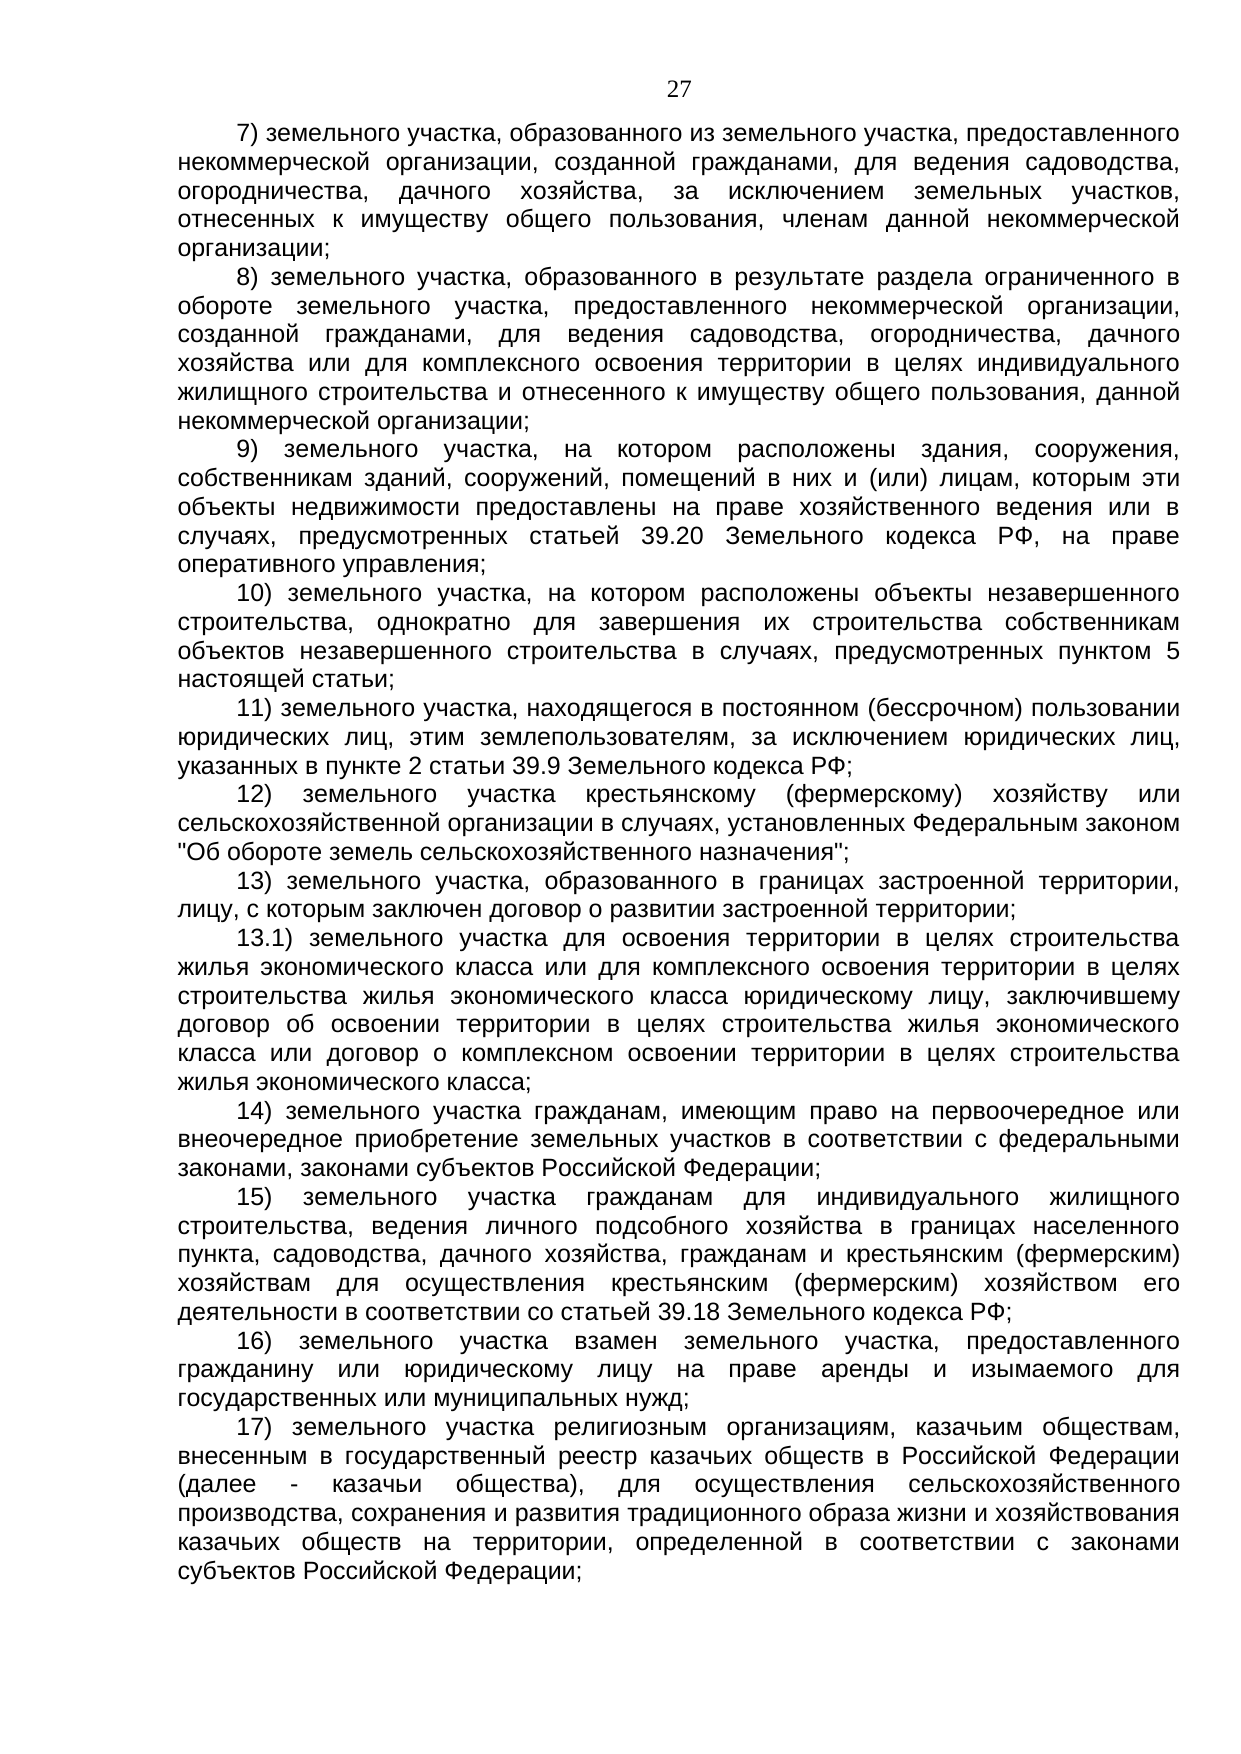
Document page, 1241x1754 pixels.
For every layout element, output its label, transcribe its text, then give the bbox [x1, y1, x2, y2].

text 15) земельного участка гражданам для индивидуального жилищного строительства, ведения личного подсобного хозяйства в границах населенного пункта, садоводства, дачного хозяйства, гражданам и крестьянским (фермерским) хозяйствам для осуществления крестьянским (фермерским) хозяйством его деятельности в соответствии со статьей 39.18 Земельного кодекса РФ; [177, 1182, 1181, 1326]
text 17) земельного участка религиозным организациям, казачьим обществам, внесенным в государственный реестр казачьих обществ в Российской Федерации (далее - казачьи общества), для осуществления сельскохозяйственного производства, сохранения и развития традиционного образа жизни и хозяйствования казачьих обществ на территории, определенной в соответствии с законами субъектов Российской Федерации; [177, 1412, 1181, 1584]
text 16) земельного участка взамен земельного участка, предоставленного гражданину или юридическому лицу на праве аренды и изымаемого для государственных или муниципальных нужд; [177, 1326, 1181, 1412]
text 10) земельного участка, на котором расположены объекты незавершенного строительства, однократно для завершения их строительства собственникам объектов незавершенного строительства в случаях, предусмотренных пунктом 5 настоящей статьи; [177, 578, 1181, 693]
text 9) земельного участка, на котором расположены здания, сооружения, собственникам зданий, сооружений, помещений в них и (или) лицам, которым эти объекты недвижимости предоставлены на праве хозяйственного ведения или в случаях, предусмотренных статьей 39.20 Земельного кодекса РФ, на праве оперативного управления; [177, 434, 1181, 578]
text 14) земельного участка гражданам, имеющим право на первоочередное или внеочередное приобретение земельных участков в соответствии с федеральными законами, законами субъектов Российской Федерации; [177, 1096, 1181, 1182]
text 12) земельного участка крестьянскому (фермерскому) хозяйству или сельскохозяйственной организации в случаях, установленных Федеральным законом "Об обороте земель сельскохозяйственного назначения"; [177, 779, 1181, 866]
text 7) земельного участка, образованного из земельного участка, предоставленного некоммерческой организации, созданной гражданами, для ведения садоводства, огородничества, дачного хозяйства, за исключением земельных участков, отнесенных к имуществу общего пользования, членам данной некоммерческой организации; [177, 118, 1181, 262]
text 8) земельного участка, образованного в результате раздела ограниченного в обороте земельного участка, предоставленного некоммерческой организации, созданной гражданами, для ведения садоводства, огородничества, дачного хозяйства или для комплексного освоения территории в целях индивидуального жилищного строительства и отнесенного к имуществу общего пользования, данной некоммерческой организации; [177, 262, 1181, 434]
text 13) земельного участка, образованного в границах застроенной территории, лицу, с которым заключен договор о развитии застроенной территории; [177, 866, 1181, 923]
text 11) земельного участка, находящегося в постоянном (бессрочном) пользовании юридических лиц, этим землепользователям, за исключением юридических лиц, указанных в пункте 2 статьи 39.9 Земельного кодекса РФ; [177, 693, 1181, 779]
text 13.1) земельного участка для освоения территории в целях строительства жилья экономического класса или для комплексного освоения территории в целях строительства жилья экономического класса юридическому лицу, заключившему договор об освоении территории в целях строительства жилья экономического класса или договор о комплексном освоении территории в целях строительства жилья экономического класса; [177, 923, 1181, 1096]
